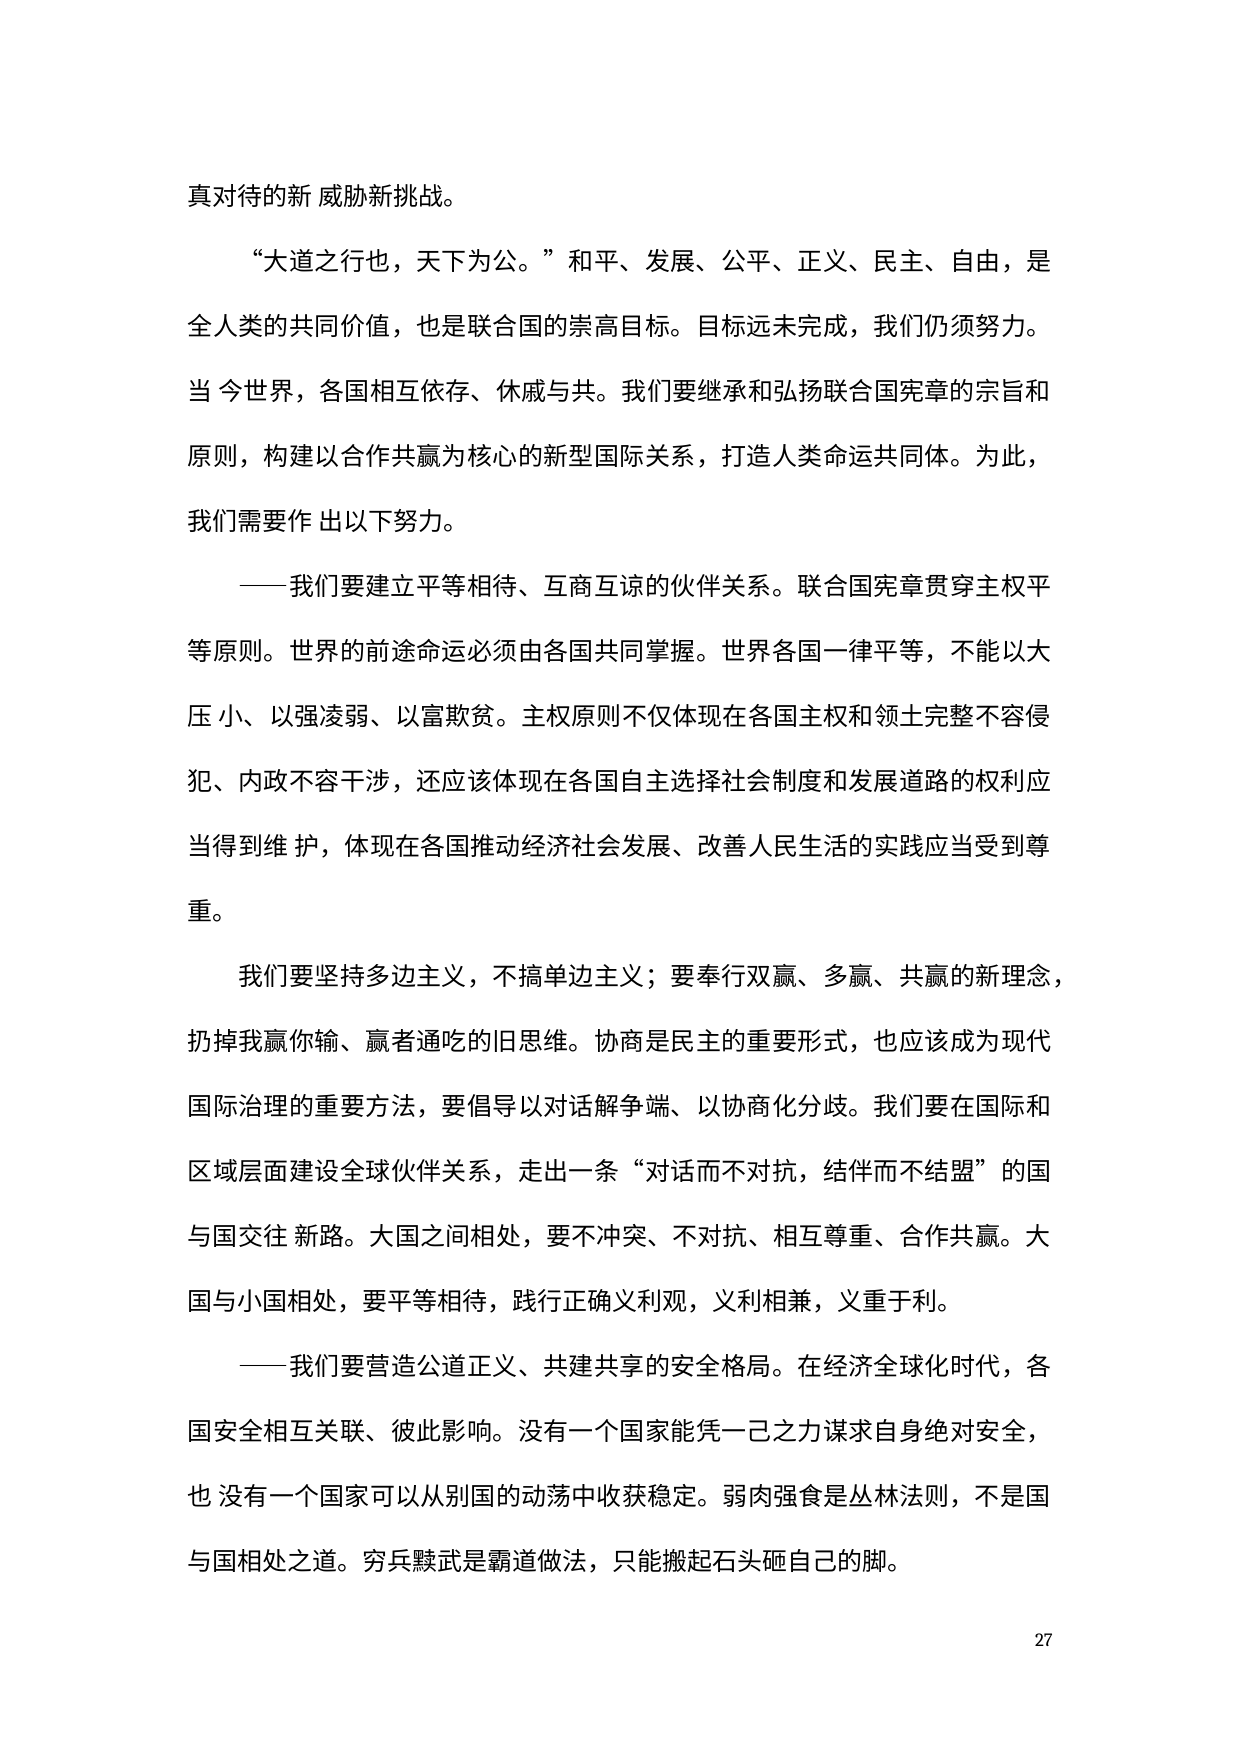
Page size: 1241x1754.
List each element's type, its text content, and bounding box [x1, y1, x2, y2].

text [187, 162, 1053, 227]
text ——我们要建立平等相待、互商互谅的伙伴关系。联合国宪章贯穿主权平等原则。世界的前途命运必须由各国共同掌握。世界各国一律平等，不能以大压 小、以强凌弱、以富欺贫。主权原则不仅体现在各国主权和领土完整不容侵犯、内政不容干涉，还应该体现在各国自主选择社会制度和发展道路的权利应当得到维 护，体现在各国推动经济社会发展、改善人民生活的实践应当受到尊重。 [187, 552, 1053, 942]
text 我们要坚持多边主义，不搞单边主义；要奉行双赢、多赢、共赢的新理念，扔掉我赢你输、赢者通吃的旧思维。协商是民主的重要形式，也应该成为现代 国际治理的重要方法，要倡导以对话解争端、以协商化分歧。我们要在国际和区域层面建设全球伙伴关系，走出一条“对话而不对抗，结伴而不结盟”的国与国交往 新路。大国之间相处，要不冲突、不对抗、相互尊重、合作共赢。大国与小国相处，要平等相待，践行正确义利观，义利相兼，义重于利。 [187, 942, 1053, 1332]
text ——我们要营造公道正义、共建共享的安全格局。在经济全球化时代，各国安全相互关联、彼此影响。没有一个国家能凭一己之力谋求自身绝对安全，也 没有一个国家可以从别国的动荡中收获稳定。弱肉强食是丛林法则，不是国与国相处之道。穷兵黩武是霸道做法，只能搬起石头砸自己的脚。 [187, 1332, 1053, 1592]
text “大道之行也，天下为公。”和平、发展、公平、正义、民主、自由，是全人类的共同价值，也是联合国的崇高目标。目标远未完成，我们仍须努力。当 今世界，各国相互依存、休戚与共。我们要继承和弘扬联合国宪章的宗旨和原则，构建以合作共赢为核心的新型国际关系，打造人类命运共同体。为此，我们需要作 出以下努力。 [187, 227, 1053, 552]
